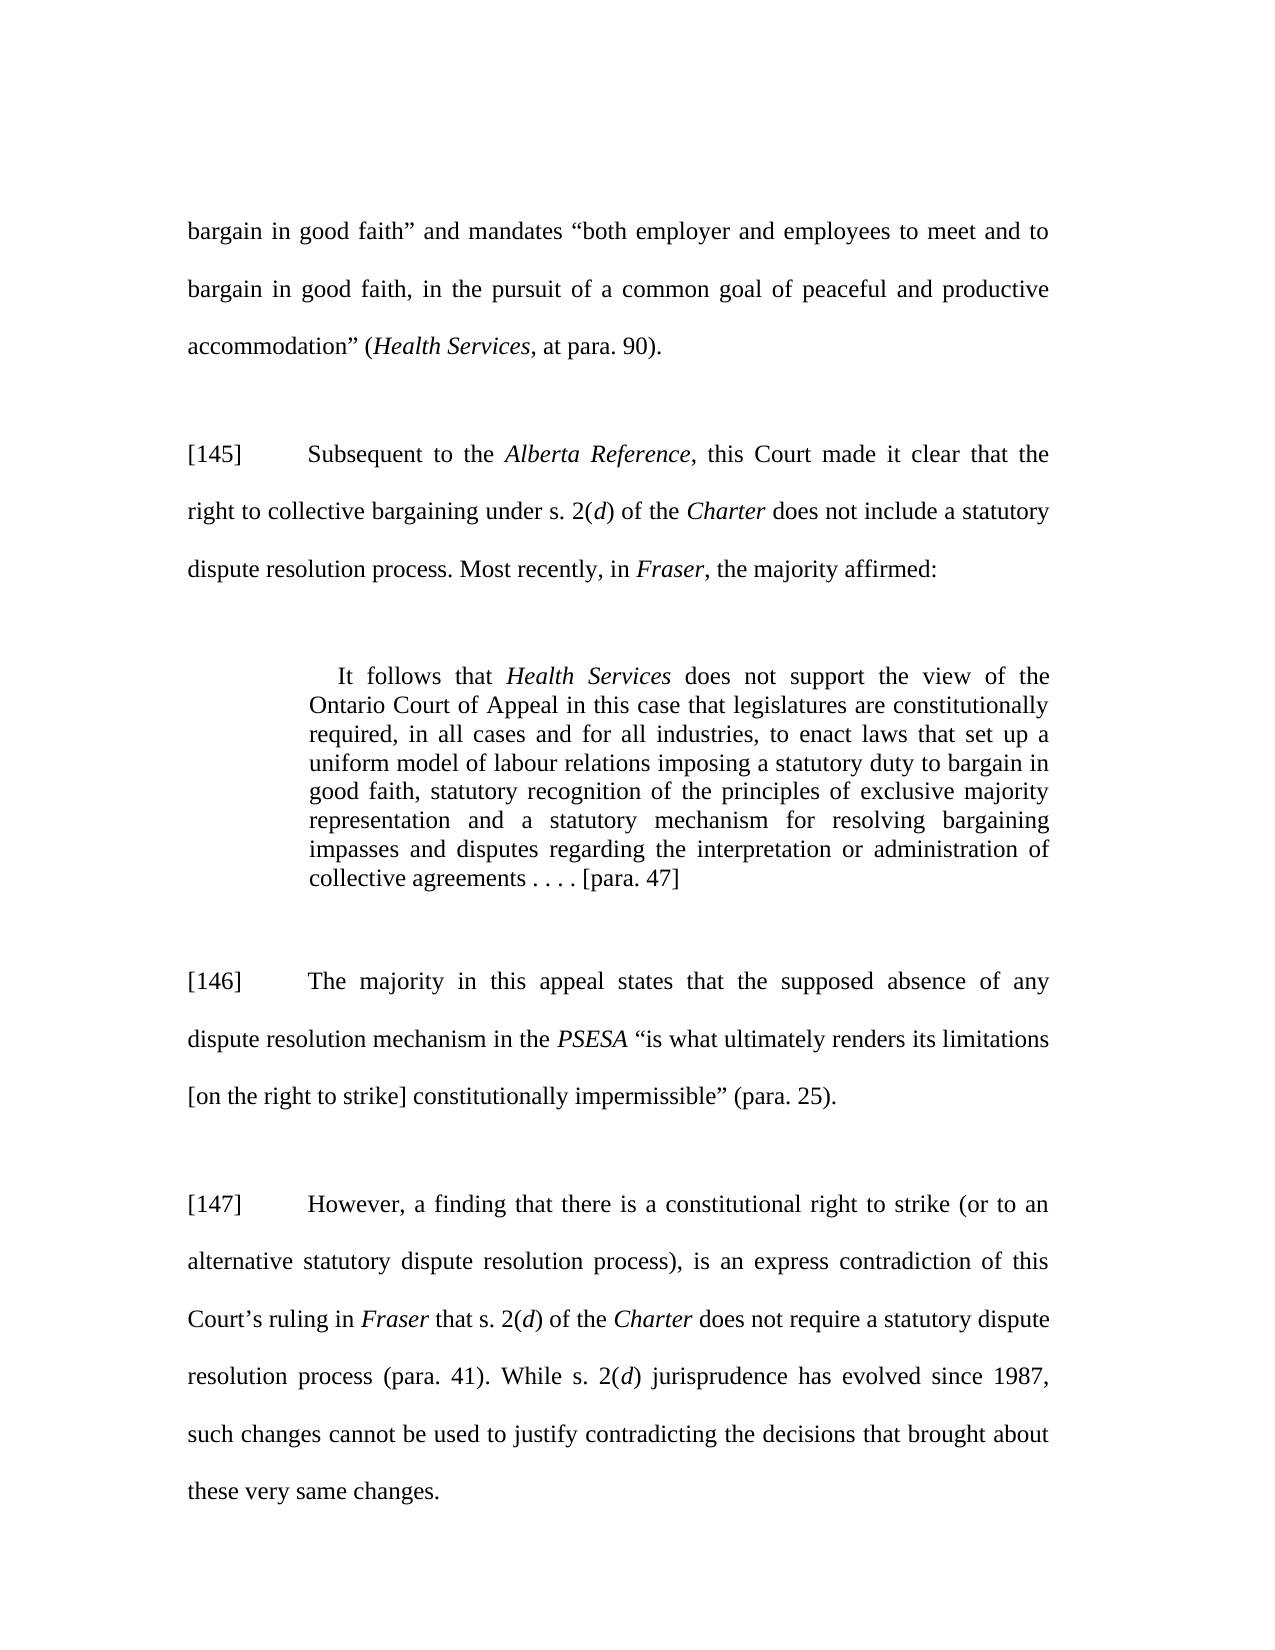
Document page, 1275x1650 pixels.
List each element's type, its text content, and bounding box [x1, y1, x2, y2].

text It follows that Health Services does not support the view of the Ontario Court of Appeal in this case that legislatures are constitutionally required, in all cases and for all industries, to enact laws that set up a uniform model of labour relations imposing a statutory duty to bargain in good faith, statutory recognition of the principles of exclusive majority representation and a statutory mechanism for resolving bargaining impasses and disputes regarding the interpretation or administration of collective agreements . . . . [para. 47] [309, 661, 1050, 891]
text However, a finding that there is a constitutional right to strike (or to an alternative statutory dispute resolution process), is an express contradiction of this Court’s ruling in Fraser that s. 2(d) of the Charter does not require a statutory dispute resolution process (para. 41). While s. 2(d) jurisprudence has evolved since 1987, such changes cannot be used to justify contradicting the decisions that brought about these very same changes. [187, 1189, 1050, 1505]
text Subsequent to the Alberta Reference, this Court made it clear that the right to collective bargaining under s. 2(d) of the Charter does not include a statutory dispute resolution process. Most recently, in Fraser, the majority affirmed: [187, 439, 1050, 583]
text The majority in this appeal states that the supposed absence of any dispute resolution mechanism in the PSESA “is what ultimately renders its limitations [on the right to strike] constitutionally impermissible” (para. 25). [187, 966, 1050, 1110]
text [187, 216, 1050, 360]
